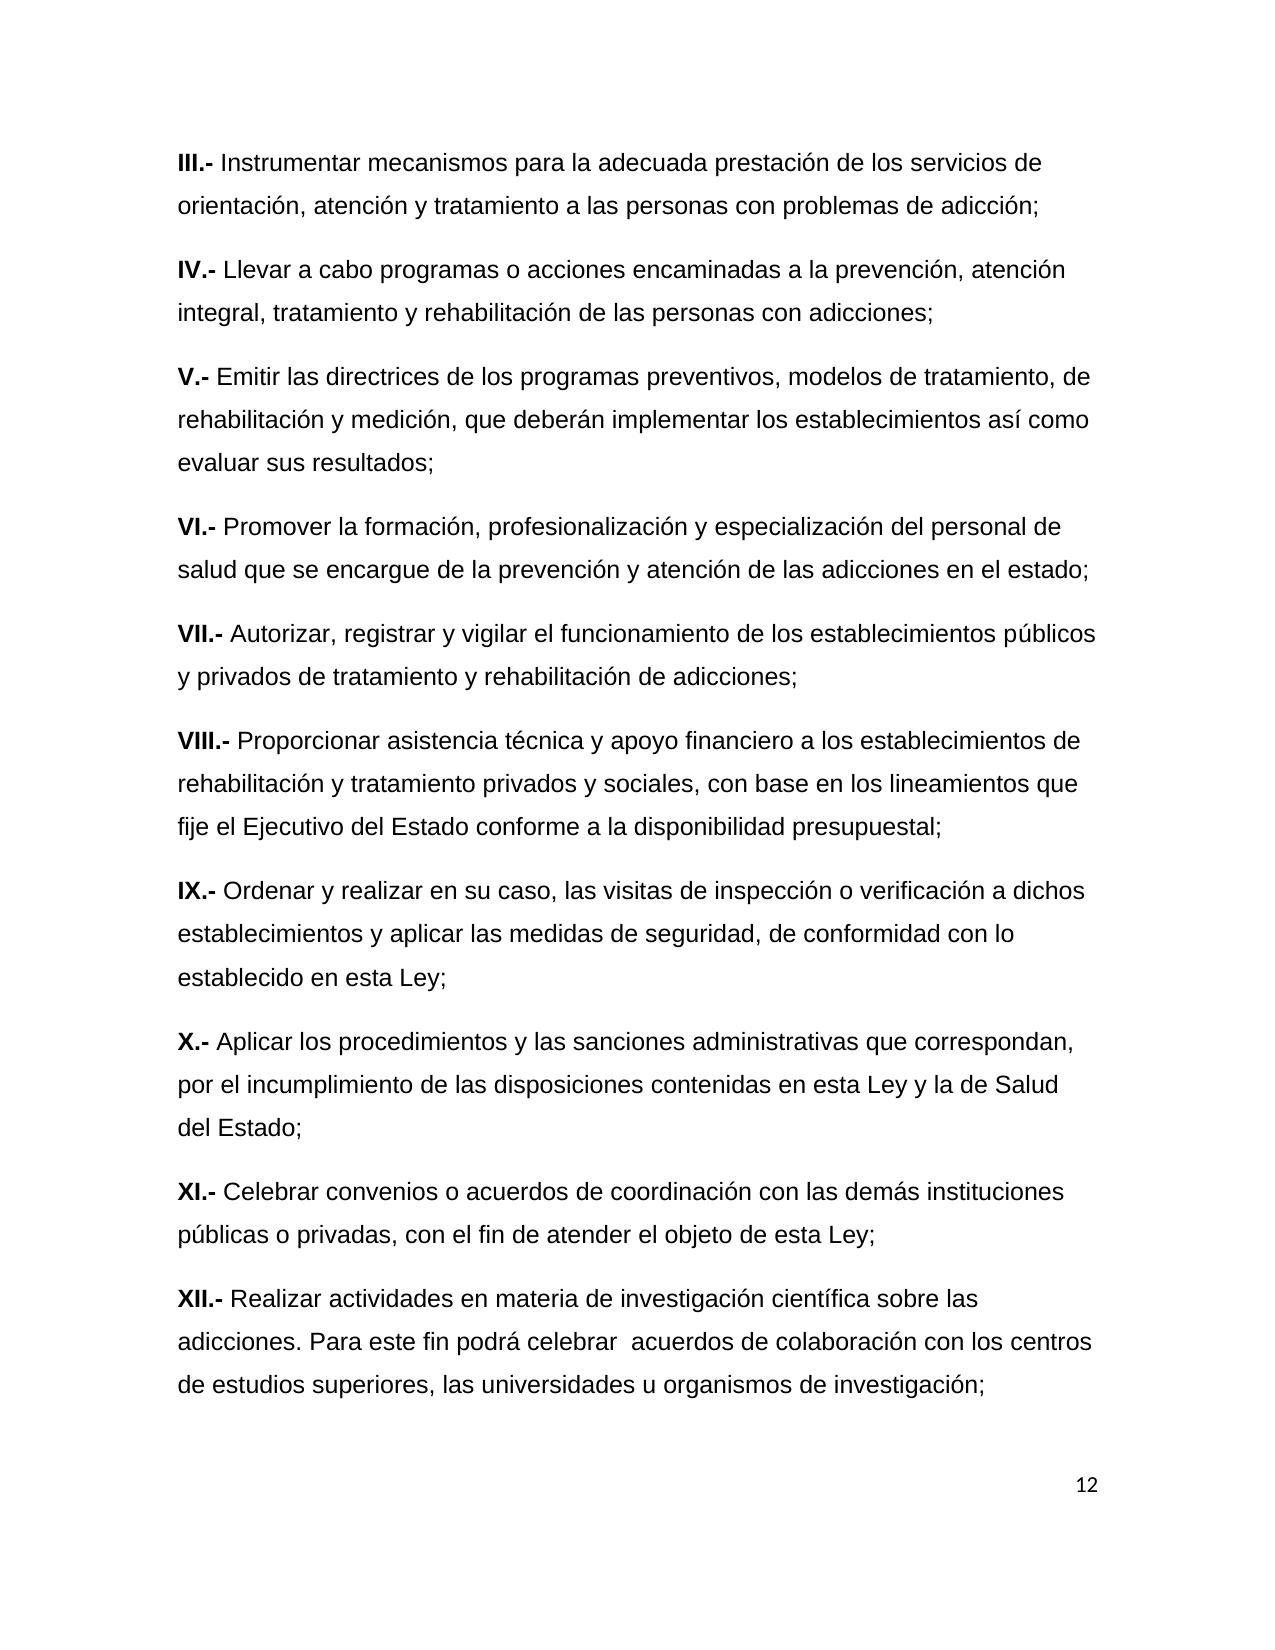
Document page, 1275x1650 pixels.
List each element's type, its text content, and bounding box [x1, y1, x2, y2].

text III.- Instrumentar mecanismos para la adecuada prestación de los servicios de orientación, atención y tratamiento a las personas con problemas de adicción; [177, 148, 1098, 219]
text X.- Aplicar los procedimientos y las sanciones administrativas que correspondan, por el incumplimiento de las disposiciones contenidas en esta Ley y la de Salud del Estado; [177, 1027, 1098, 1142]
text VI.- Promover la formación, profesionalización y especialización del personal de salud que se encargue de la prevención y atención de las adicciones en el estado; [177, 512, 1098, 584]
text VII.- Autorizar, registrar y vigilar el funcionamiento de los establecimientos públicos y privados de tratamiento y rehabilitación de adicciones; [177, 619, 1098, 691]
text XII.- Realizar actividades en materia de investigación científica sobre las adicciones. Para este fin podrá celebrar acuerdos de colaboración con los centros de estudios superiores, las universidades u organismos de investigación; [177, 1284, 1098, 1399]
text VIII.- Proporcionar asistencia técnica y apoyo financiero a los establecimientos de rehabilitación y tratamiento privados y sociales, con base en los lineamientos que fije el Ejecutivo del Estado conforme a la disponibilidad presupuestal; [177, 726, 1098, 841]
text IV.- Llevar a cabo programas o acciones encaminadas a la prevención, atención integral, tratamiento y rehabilitación de las personas con adicciones; [177, 255, 1098, 327]
text IX.- Ordenar y realizar en su caso, las visitas de inspección o verificación a dichos establecimientos y aplicar las medidas de seguridad, de conformidad con lo establecido en esta Ley; [177, 876, 1098, 991]
text XI.- Celebrar convenios o acuerdos de coordinación con las demás instituciones públicas o privadas, con el fin de atender el objeto de esta Ley; [177, 1177, 1098, 1249]
text V.- Emitir las directrices de los programas preventivos, modelos de tratamiento, de rehabilitación y medición, que deberán implementar los establecimientos así como evaluar sus resultados; [177, 362, 1098, 477]
